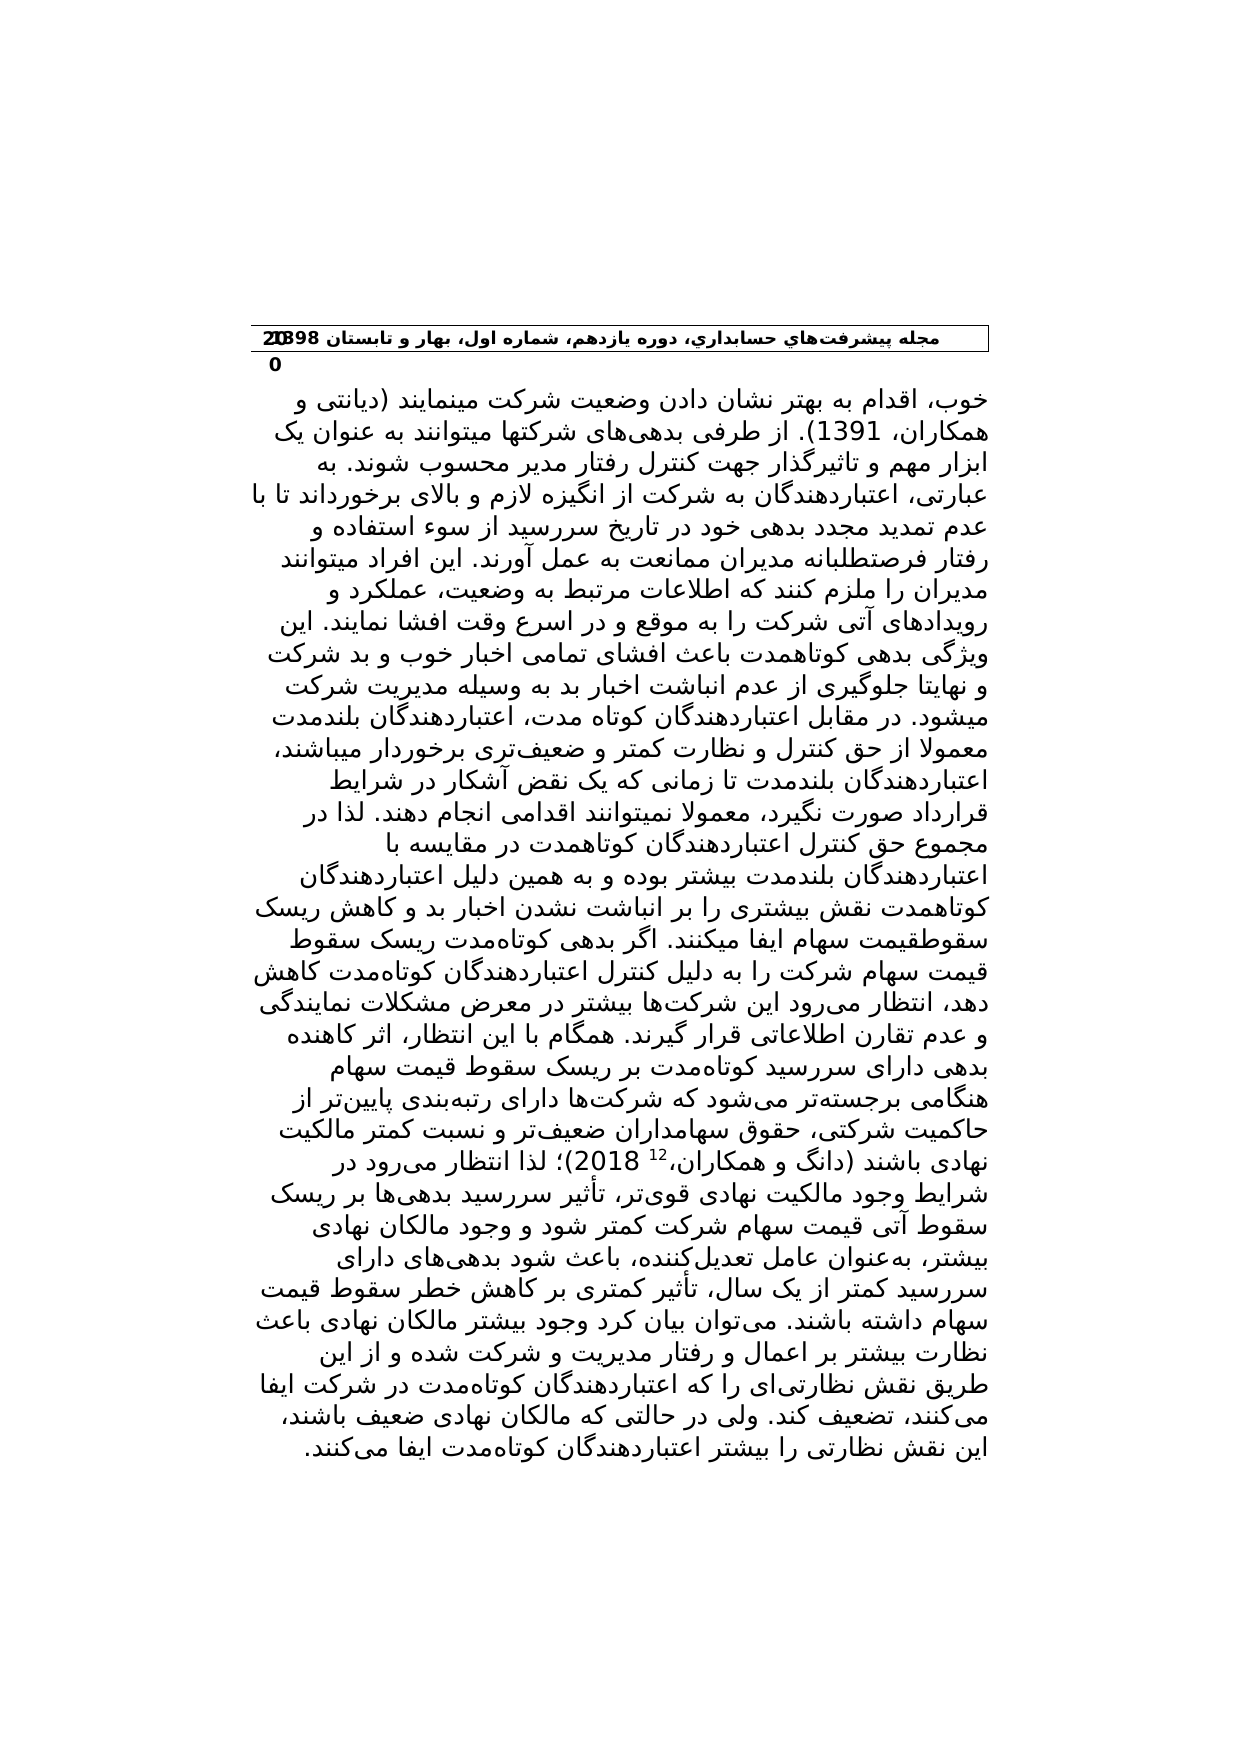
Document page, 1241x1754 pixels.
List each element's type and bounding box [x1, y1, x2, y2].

text [251, 384, 989, 1463]
